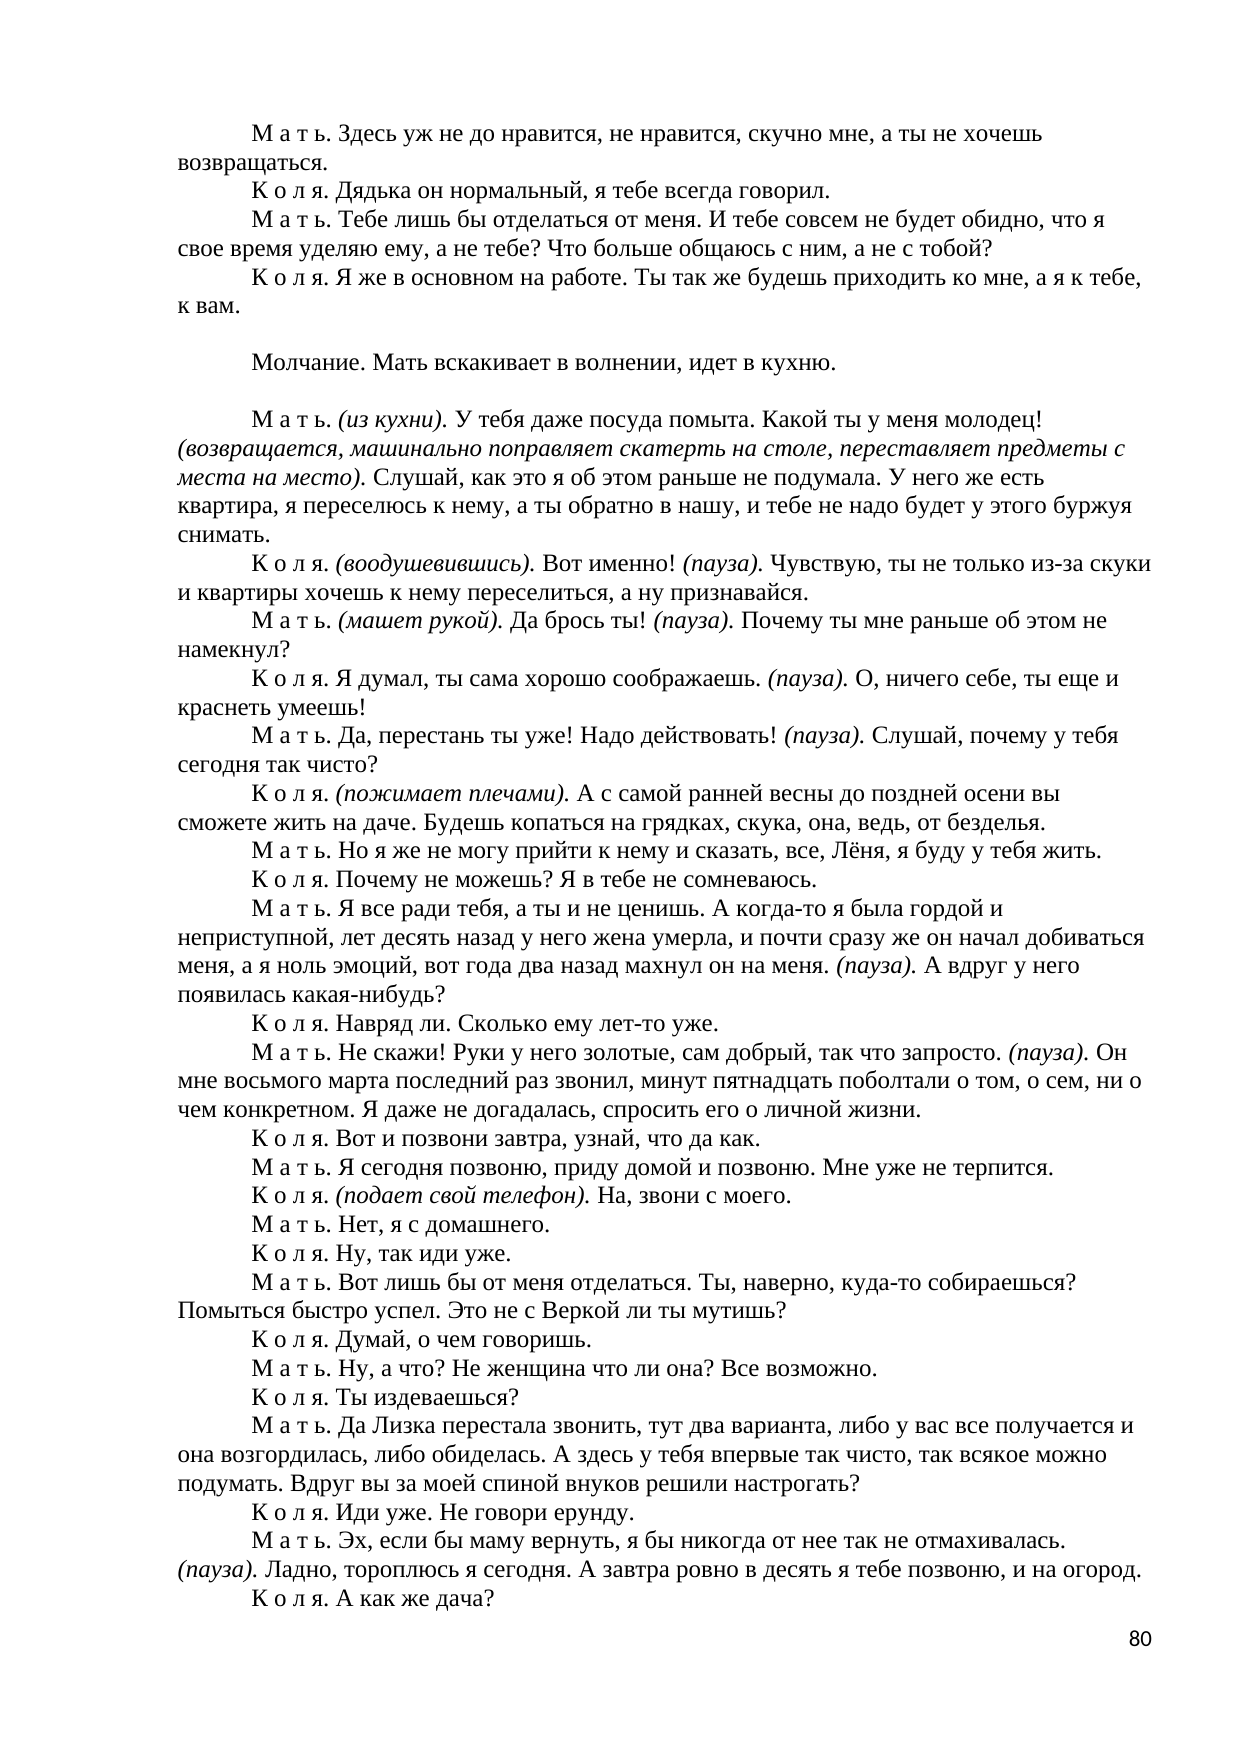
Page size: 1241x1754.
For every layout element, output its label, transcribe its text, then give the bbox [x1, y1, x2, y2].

text К о л я. Думай, о чем говоришь. [177, 1324, 1152, 1353]
text М а т ь. (машет рукой). Да брось ты! (пауза). Почему ты мне раньше об этом не намекнул? [177, 605, 1152, 663]
text М а т ь. Но я же не могу прийти к нему и сказать, все, Лёня, я буду у тебя жить. [177, 835, 1152, 864]
text М а т ь. Не скажи! Руки у него золотые, сам добрый, так что запросто. (пауза). Он мне восьмого марта последний раз звонил, минут пятнадцать поболтали о том, о сем, ни о чем конкретном. Я даже не догадалась, спросить его о личной жизни. [177, 1037, 1152, 1123]
text К о л я. Ну, так иди уже. [177, 1238, 1152, 1267]
text М а т ь. Да, перестань ты уже! Надо действовать! (пауза). Слушай, почему у тебя сегодня так чисто? [177, 720, 1152, 778]
text М а т ь. Вот лишь бы от меня отделаться. Ты, наверно, куда-то собираешься? Помыться быстро успел. Это не с Веркой ли ты мутишь? [177, 1267, 1152, 1324]
text М а т ь. Я все ради тебя, а ты и не ценишь. А когда-то я была гордой и неприступной, лет десять назад у него жена умерла, и почти сразу же он начал добиваться меня, а я ноль эмоций, вот года два назад махнул он на меня. (пауза). А вдруг у него появилась какая-нибудь? [177, 893, 1152, 1008]
text К о л я. (воодушевившись). Вот именно! (пауза). Чувствую, ты не только из-за скуки и квартиры хочешь к нему переселиться, а ну признавайся. [177, 548, 1152, 605]
text К о л я. А как же дача? [177, 1583, 1152, 1612]
text М а т ь. Ну, а что? Не женщина что ли она? Все возможно. [177, 1353, 1152, 1382]
text К о л я. Ты издеваешься? [177, 1382, 1152, 1410]
text К о л я. Почему не можешь? Я в тебе не сомневаюсь. [177, 864, 1152, 893]
text К о л я. (пожимает плечами). А с самой ранней весны до поздней осени вы сможете жить на даче. Будешь копаться на грядках, скука, она, ведь, от безделья. [177, 778, 1152, 835]
text К о л я. Я думал, ты сама хорошо соображаешь. (пауза). О, ничего себе, ты еще и краснеть умеешь! [177, 663, 1152, 720]
text М а т ь. (из кухни). У тебя даже посуда помыта. Какой ты у меня молодец! (возвращается, машинально поправляет скатерть на столе, переставляет предметы с места на место). Слушай, как это я об этом раньше не подумала. У него же есть квартира, я переселюсь к нему, а ты обратно в нашу, и тебе не надо будет у этого буржуя снимать. [177, 404, 1152, 548]
text Молчание. Мать вскакивает в волнении, идет в кухню. [177, 347, 1152, 376]
text К о л я. Вот и позвони завтра, узнай, что да как. [177, 1123, 1152, 1152]
text М а т ь. Я сегодня позвоню, приду домой и позвоню. Мне уже не терпится. [177, 1152, 1152, 1180]
text К о л я. Навряд ли. Сколько ему лет-то уже. [177, 1008, 1152, 1037]
text М а т ь. Да Лизка перестала звонить, тут два варианта, либо у вас все получается и она возгордилась, либо обиделась. А здесь у тебя впервые так чисто, так всякое можно подумать. Вдруг вы за моей спиной внуков решили настрогать? [177, 1410, 1152, 1497]
text К о л я. Я же в основном на работе. Ты так же будешь приходить ко мне, а я к тебе, к вам. [177, 262, 1152, 319]
text К о л я. Дядька он нормальный, я тебе всегда говорил. [177, 176, 1152, 204]
text К о л я. (подает свой телефон). На, звони с моего. [177, 1180, 1152, 1209]
text М а т ь. Нет, я с домашнего. [177, 1209, 1152, 1238]
text М а т ь. Тебе лишь бы отделаться от меня. И тебе совсем не будет обидно, что я свое время уделяю ему, а не тебе? Что больше общаюсь с ним, а не с тобой? [177, 204, 1152, 262]
text К о л я. Иди уже. Не говори ерунду. [177, 1497, 1152, 1525]
text М а т ь. Здесь уж не до нравится, не нравится, скучно мне, а ты не хочешь возвращаться. [177, 118, 1152, 176]
text М а т ь. Эх, если бы маму вернуть, я бы никогда от нее так не отмахивалась. (пауза). Ладно, тороплюсь я сегодня. А завтра ровно в десять я тебе позвоню, и на огород. [177, 1525, 1152, 1583]
